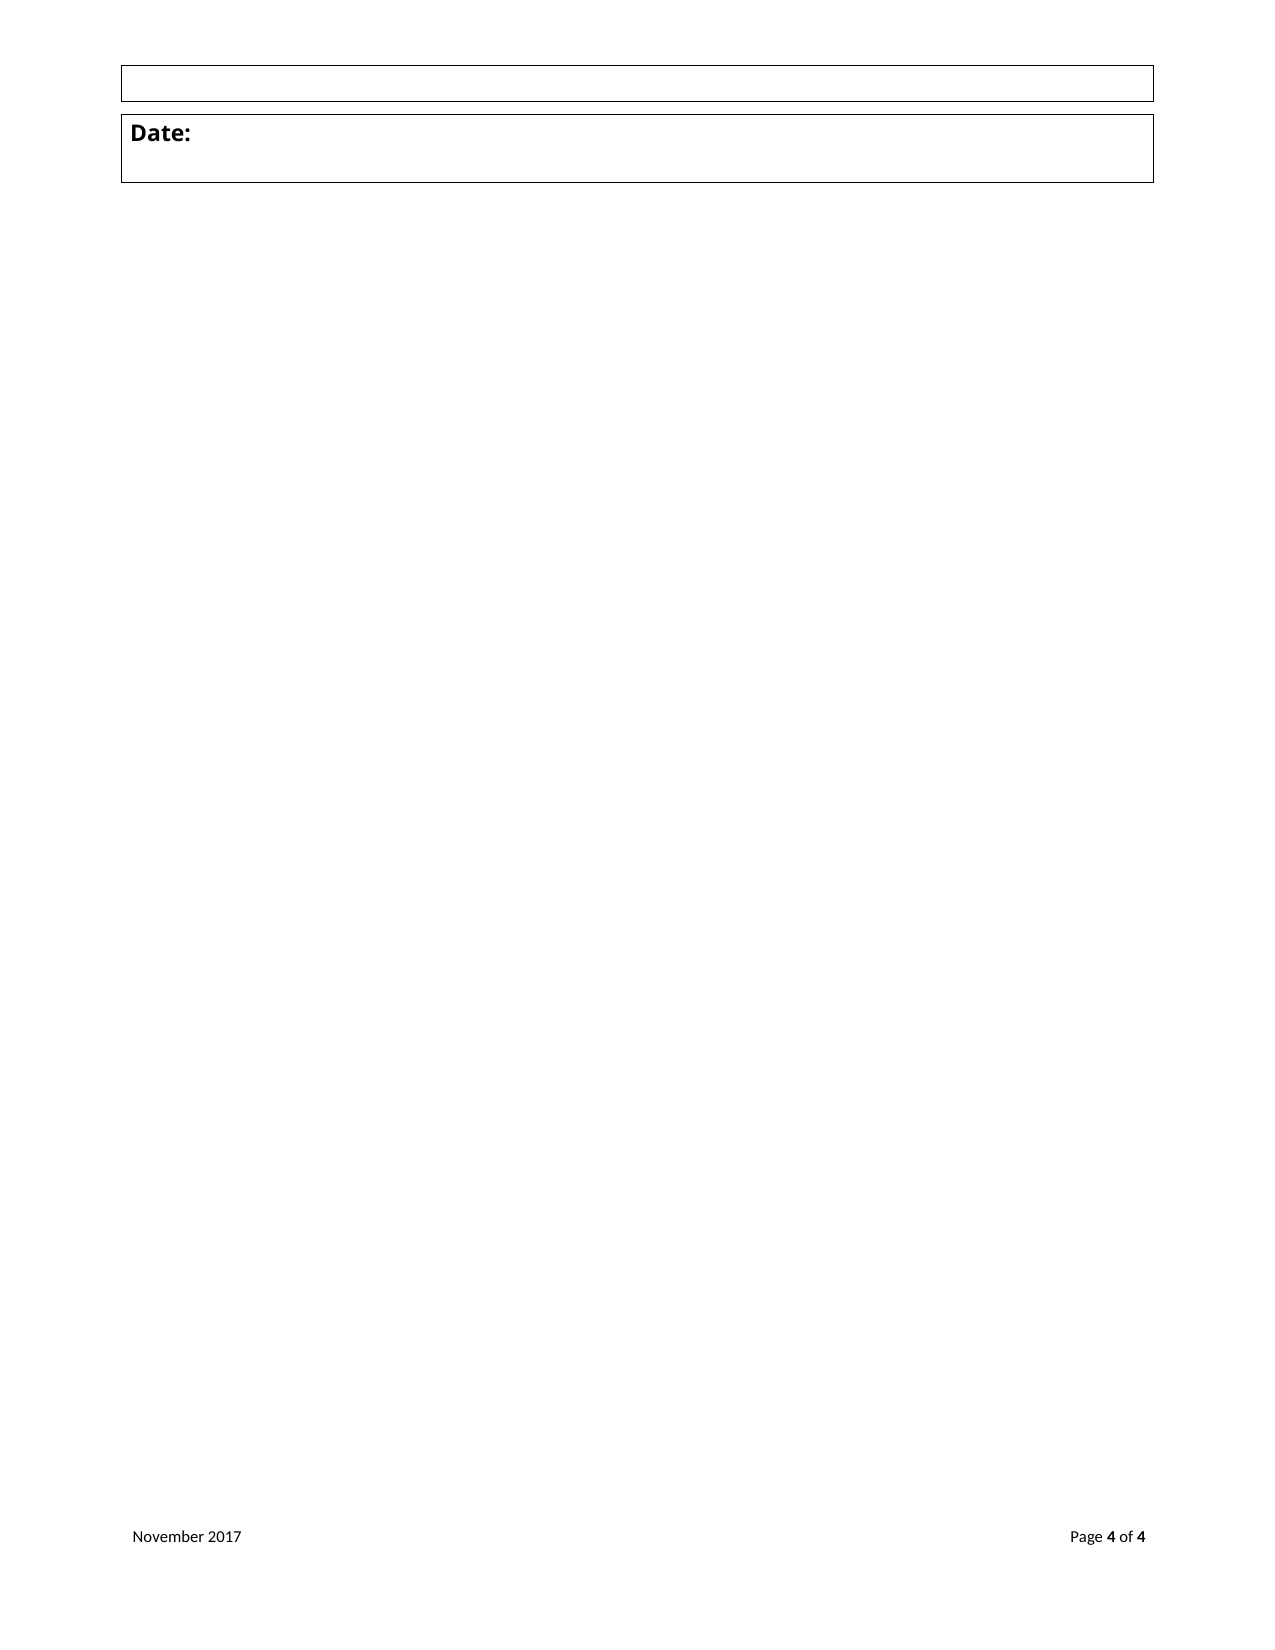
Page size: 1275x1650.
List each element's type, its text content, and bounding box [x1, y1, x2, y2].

text Date: [122, 115, 1153, 148]
